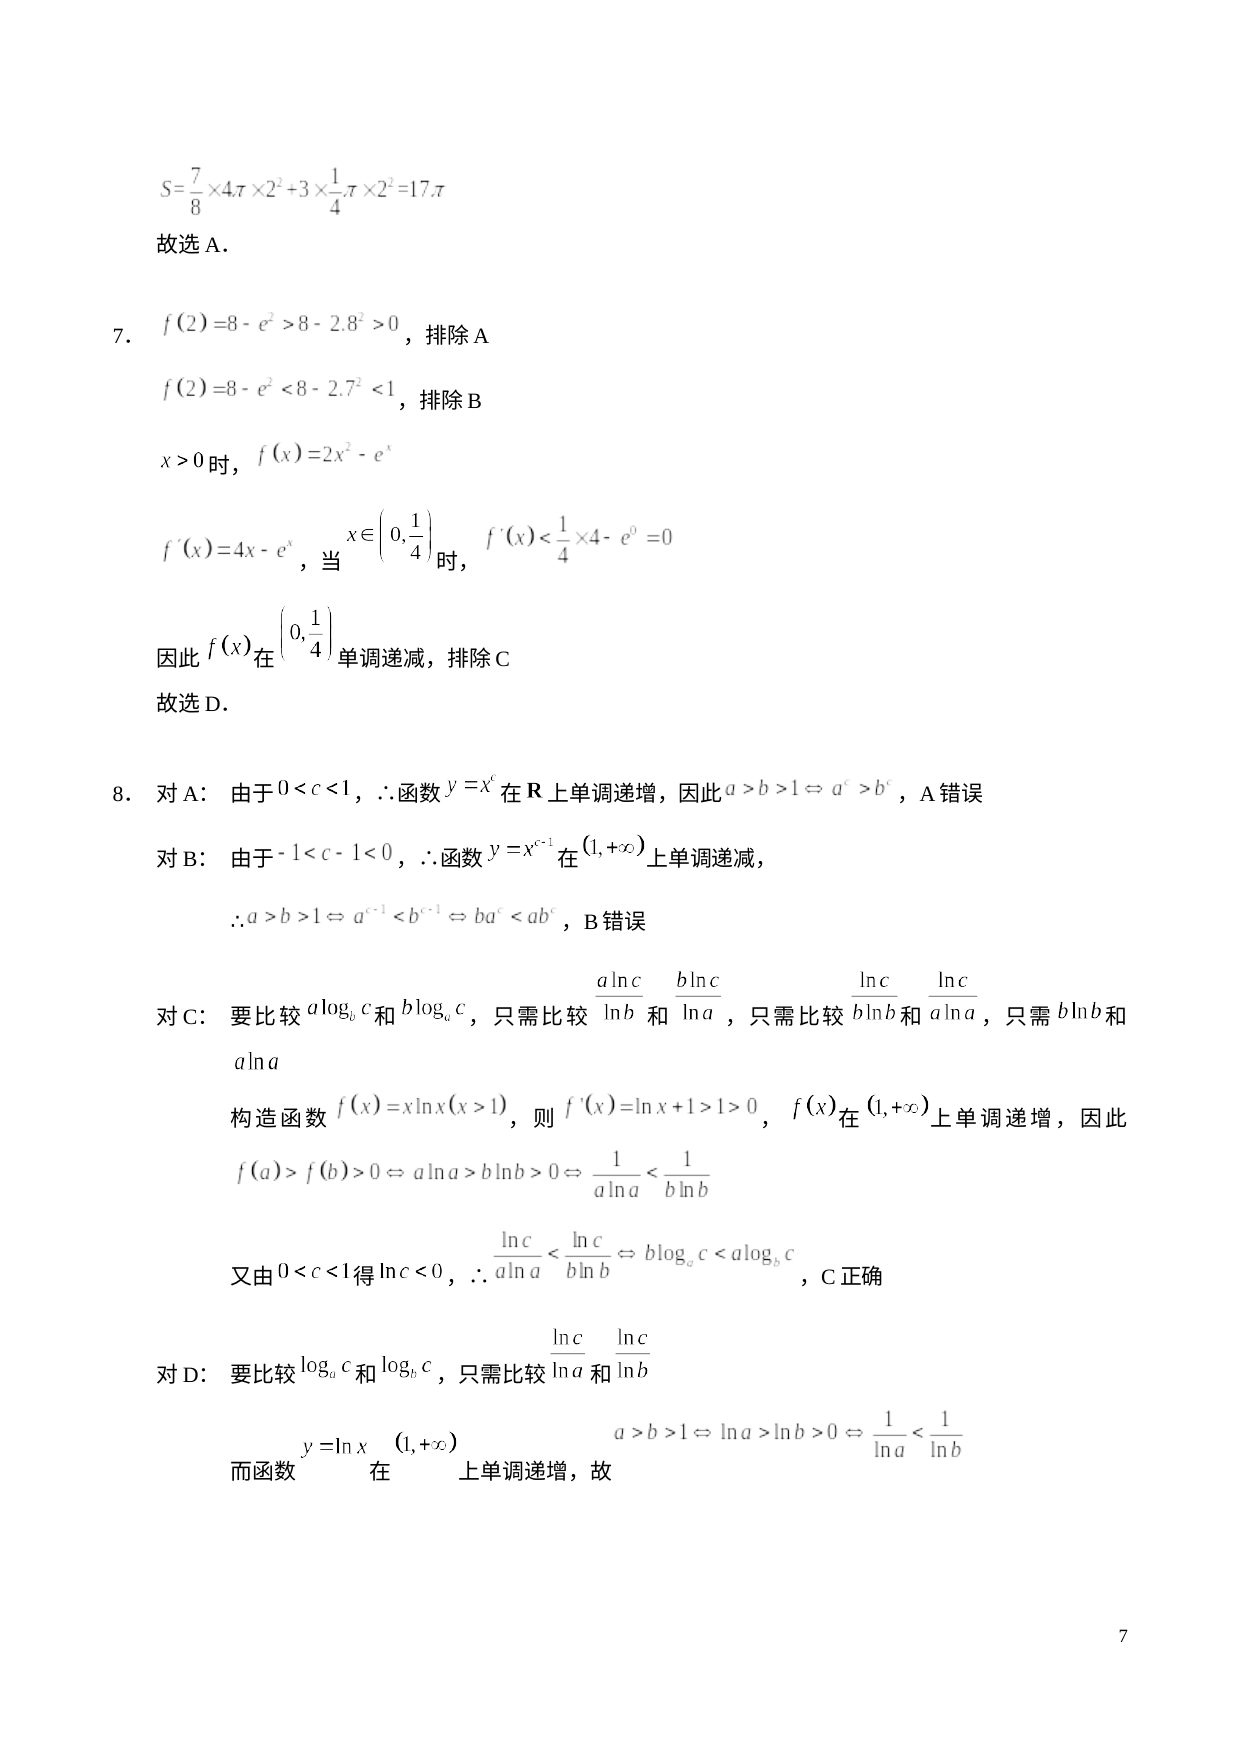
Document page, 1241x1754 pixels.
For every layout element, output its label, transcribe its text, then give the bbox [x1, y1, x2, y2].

text ，排除B [156, 361, 1128, 426]
text ∴，B错误 [230, 884, 1128, 949]
text 7． ，排除A [112, 296, 1128, 361]
text 又由得，∴，C正确 [230, 1209, 1128, 1307]
text 时， [156, 426, 1128, 491]
text 对D： 要比较和，只需比较和 [156, 1307, 1128, 1404]
text 对C： 要比较和，只需比较和，只需比较和，只需和 [156, 949, 1128, 1079]
text 而函数在上单调递增，故 [230, 1404, 1128, 1502]
text 故选D． [156, 686, 1128, 718]
text 对B： 由于，∴函数在上单调递减， [156, 819, 1128, 884]
text ，当时， [156, 491, 1128, 588]
text 因此在单调递减，排除C [156, 588, 1128, 686]
text 故选A． [156, 227, 1128, 259]
text 8． 对A： 由于，∴函数在上单调递增，因此，A错误 [112, 754, 1128, 819]
text 构造函数，则，在上单调递增，因此 [230, 1079, 1128, 1209]
